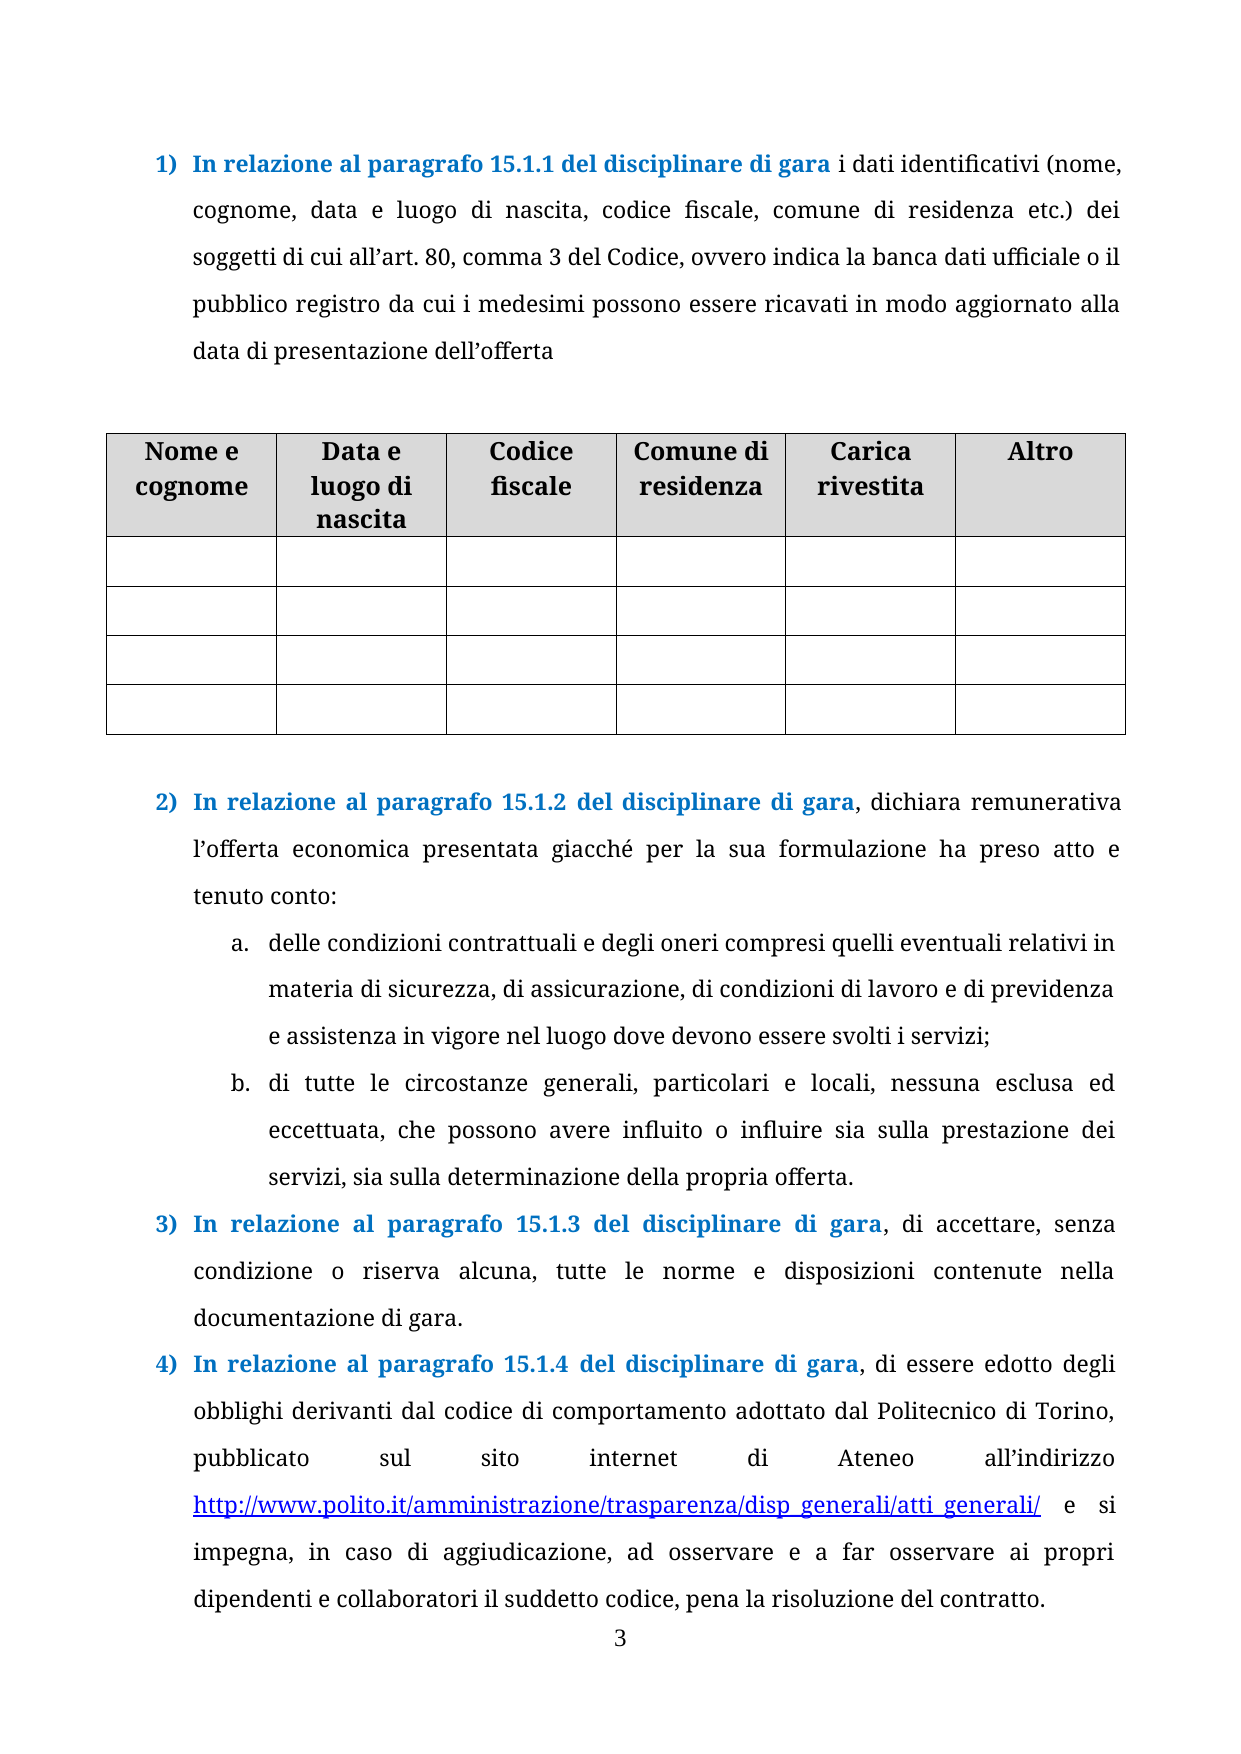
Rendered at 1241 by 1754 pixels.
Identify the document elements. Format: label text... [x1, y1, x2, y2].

table_cell [107, 636, 276, 684]
table_header Comune di residenza [617, 434, 785, 536]
table_cell [956, 685, 1125, 734]
table_cell [786, 636, 955, 684]
table_cell [107, 685, 276, 734]
table_cell [617, 636, 785, 684]
table_cell [447, 537, 616, 586]
list In relazione al paragrafo 15.1.3 del disciplinare di gara, di accettare, senza condizione o riserva alcuna, tutte le norme e disposizioni contenute nella documentazione di gara. [156, 1208, 1116, 1333]
list In relazione al paragrafo 15.1.2 del disciplinare di gara, dichiara remunerativa l’offerta economica presentata giacché per la sua formulazione ha preso atto e tenuto conto: [156, 786, 1122, 911]
table_cell [617, 587, 785, 635]
table_cell [786, 537, 955, 586]
list In relazione al paragrafo 15.1.4 del disciplinare di gara, di essere edotto degli obblighi derivanti dal codice di comportamento adottato dal Politecnico di Torino, pubblicato sul sito internet di Ateneo all’indirizzo http://www.polito.it/amministrazione/trasparenza/disp_generali/atti_generali/ e si impegna, in caso di aggiudicazione, ad osservare e a far osservare ai propri dipendenti e collaboratori il suddetto codice, pena la risoluzione del contratto. [156, 1348, 1116, 1614]
table_cell [786, 587, 955, 635]
table_cell [107, 587, 276, 635]
table_cell [277, 636, 446, 684]
table_cell [447, 685, 616, 734]
table_cell [617, 537, 785, 586]
list In relazione al paragrafo 15.1.1 del disciplinare di gara i dati identificativi (nome, cognome, data e luogo di nascita, codice fiscale, comune di residenza etc.) dei soggetti di cui all’art. 80, comma 3 del Codice, ovvero indica la banca dati ufficiale o il pubblico registro da cui i medesimi possono essere ricavati in modo aggiornato alla data di presentazione dell’offerta [155, 148, 1122, 366]
list delle condizioni contrattuali e degli oneri compresi quelli eventuali relativi in materia di sicurezza, di assicurazione, di condizioni di lavoro e di previdenza e assistenza in vigore nel luogo dove devono essere svolti i servizi; [231, 926, 1116, 1051]
table_header Data e luogo di nascita [277, 434, 446, 536]
table_cell [277, 685, 446, 734]
table_cell [617, 685, 785, 734]
table_cell [956, 587, 1125, 635]
table_cell [107, 537, 276, 586]
table_header Nome e cognome [107, 434, 276, 536]
table_cell [956, 537, 1125, 586]
table_cell [786, 685, 955, 734]
table_cell [277, 587, 446, 635]
table_header Codice fiscale [447, 434, 616, 536]
table_cell [956, 636, 1125, 684]
table_cell [277, 537, 446, 586]
table_header Carica rivestita [786, 434, 955, 536]
table_cell [447, 636, 616, 684]
table_cell [447, 587, 616, 635]
list di tutte le circostanze generali, particolari e locali, nessuna esclusa ed eccettuata, che possono avere influito o influire sia sulla prestazione dei servizi, sia sulla determinazione della propria offerta. [231, 1067, 1116, 1192]
table_header Altro [956, 434, 1125, 536]
